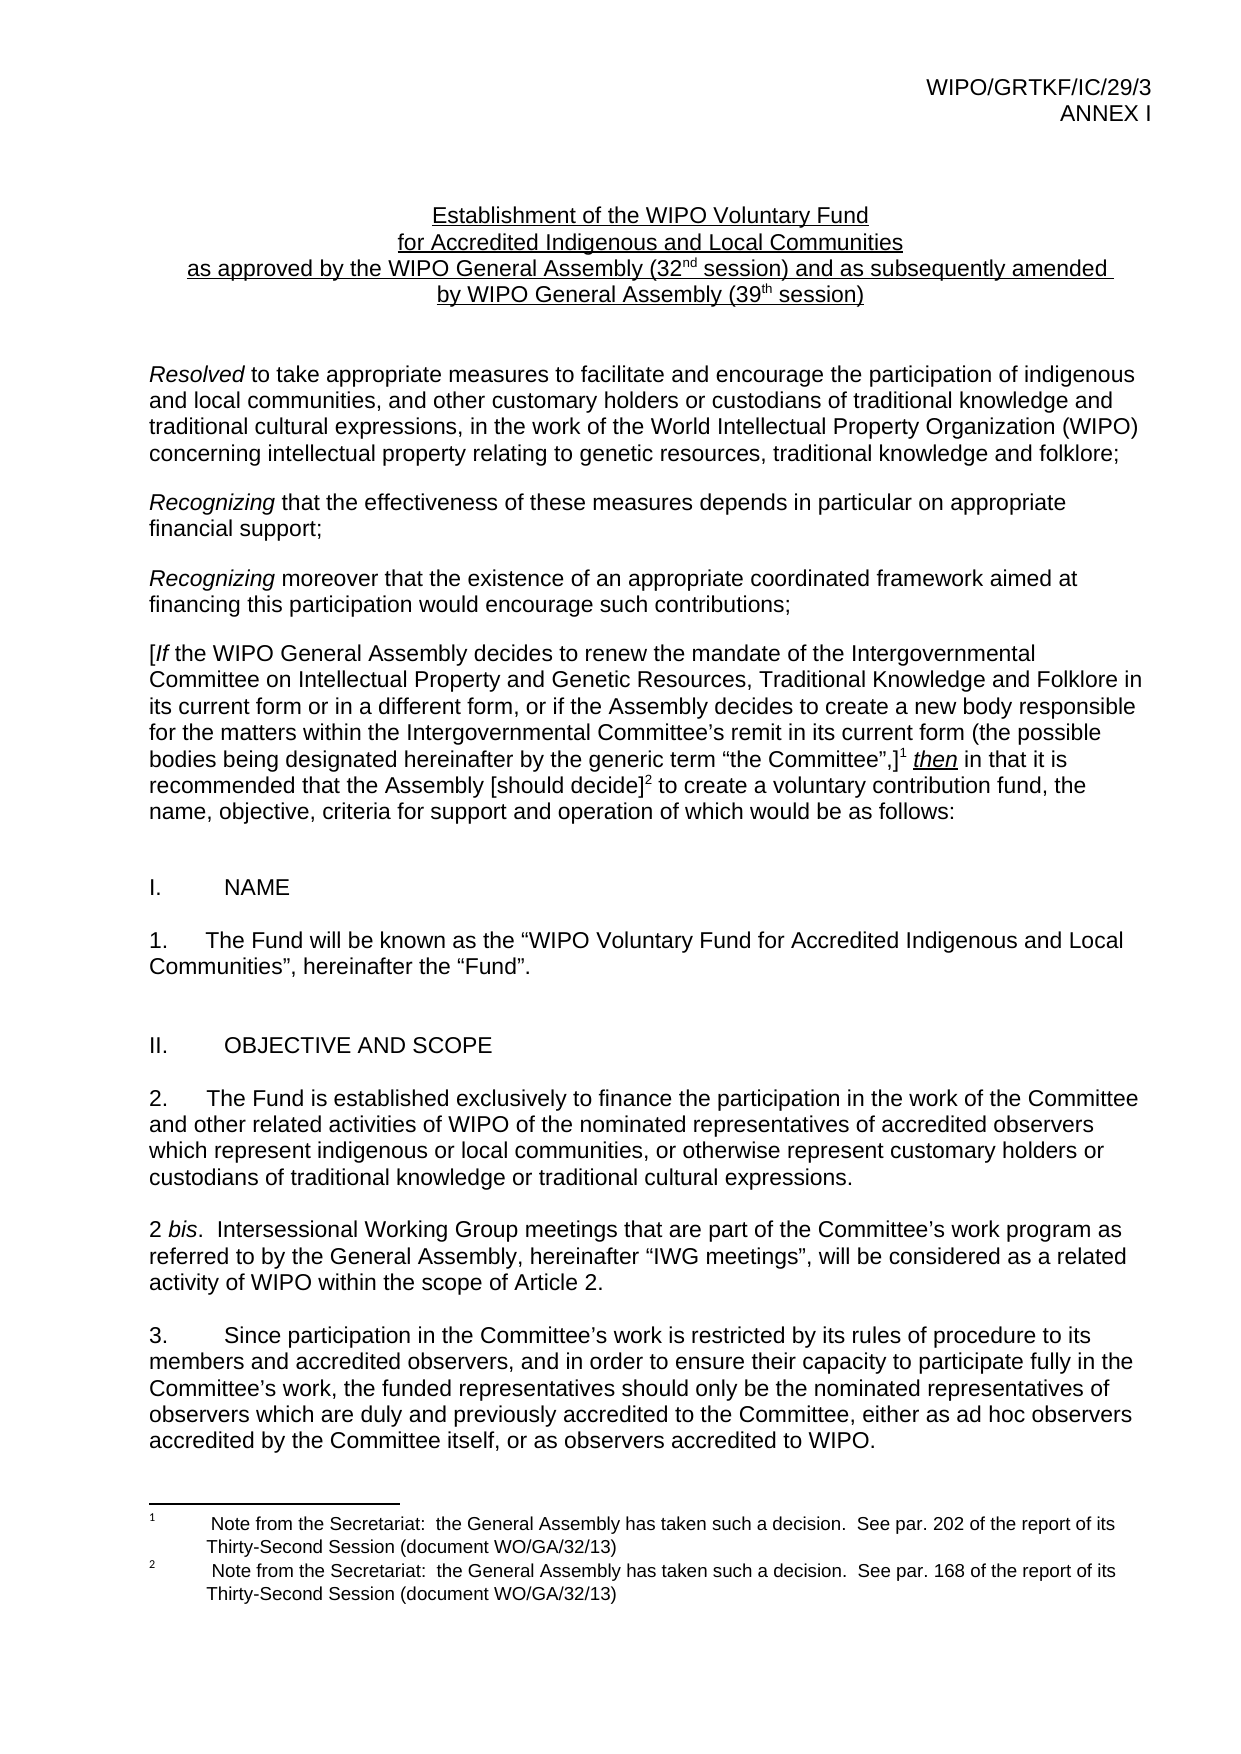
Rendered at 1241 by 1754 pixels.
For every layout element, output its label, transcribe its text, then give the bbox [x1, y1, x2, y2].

text II. OBJECTIVE AND SCOPE [149, 1032, 1152, 1058]
text Establishment of the WIPO Voluntary Fund [149, 202, 1152, 229]
text 2 bis. Intersessional Working Group meetings that are part of the Committee’s work program as referred to by the General Assembly, hereinafter “IWG meetings”, will be considered as a related activity of WIPO within the scope of Article 2. [149, 1216, 1152, 1296]
text Resolved to take appropriate measures to facilitate and encourage the participation of indigenous and local communities, and other customary holders or custodians of traditional knowledge and traditional cultural expressions, in the work of the World Intellectual Property Organization (WIPO) concerning intellectual property relating to genetic resources, traditional knowledge and folklore; [149, 361, 1152, 466]
text Recognizing moreover that the existence of an appropriate coordinated framework aimed at financing this participation would encourage such contributions; [149, 564, 1152, 617]
text Recognizing that the effectiveness of these measures depends in particular on appropriate financial support; [149, 489, 1152, 542]
text for Accredited Indigenous and Local Communities [149, 229, 1152, 255]
text 3. Since participation in the Committee’s work is restricted by its rules of procedure to its members and accredited observers, and in order to ensure their capacity to participate fully in the Committee’s work, the funded representatives should only be the nominated representatives of observers which are duly and previously accredited to the Committee, either as ad hoc observers accredited by the Committee itself, or as observers accredited to WIPO. [149, 1322, 1152, 1454]
text I. NAME [149, 874, 1152, 900]
text [If the WIPO General Assembly decides to renew the mandate of the Intergovernmental Committee on Intellectual Property and Genetic Resources, Traditional Knowledge and Folklore in its current form or in a different form, or if the Assembly decides to create a new body responsible for the matters within the Intergovernmental Committee’s remit in its current form (the possible bodies being designated hereinafter by the generic term “the Committee”,] then in that it is recommended that the Assembly [should decide] to create a voluntary contribution fund, the name, objective, criteria for support and operation of which would be as follows: [149, 640, 1152, 824]
text as approved by the WIPO General Assembly (32nd session) and as subsequently amended by WIPO General Assembly (39th session) [149, 255, 1152, 308]
list The Fund will be known as the “WIPO Voluntary Fund for Accredited Indigenous and Local Communities”, hereinafter the “Fund”. [149, 927, 1152, 979]
text 2. The Fund is established exclusively to finance the participation in the work of the Committee and other related activities of WIPO of the nominated representatives of accredited observers which represent indigenous or local communities, or otherwise represent customary holders or custodians of traditional knowledge or traditional cultural expressions. [149, 1085, 1152, 1190]
